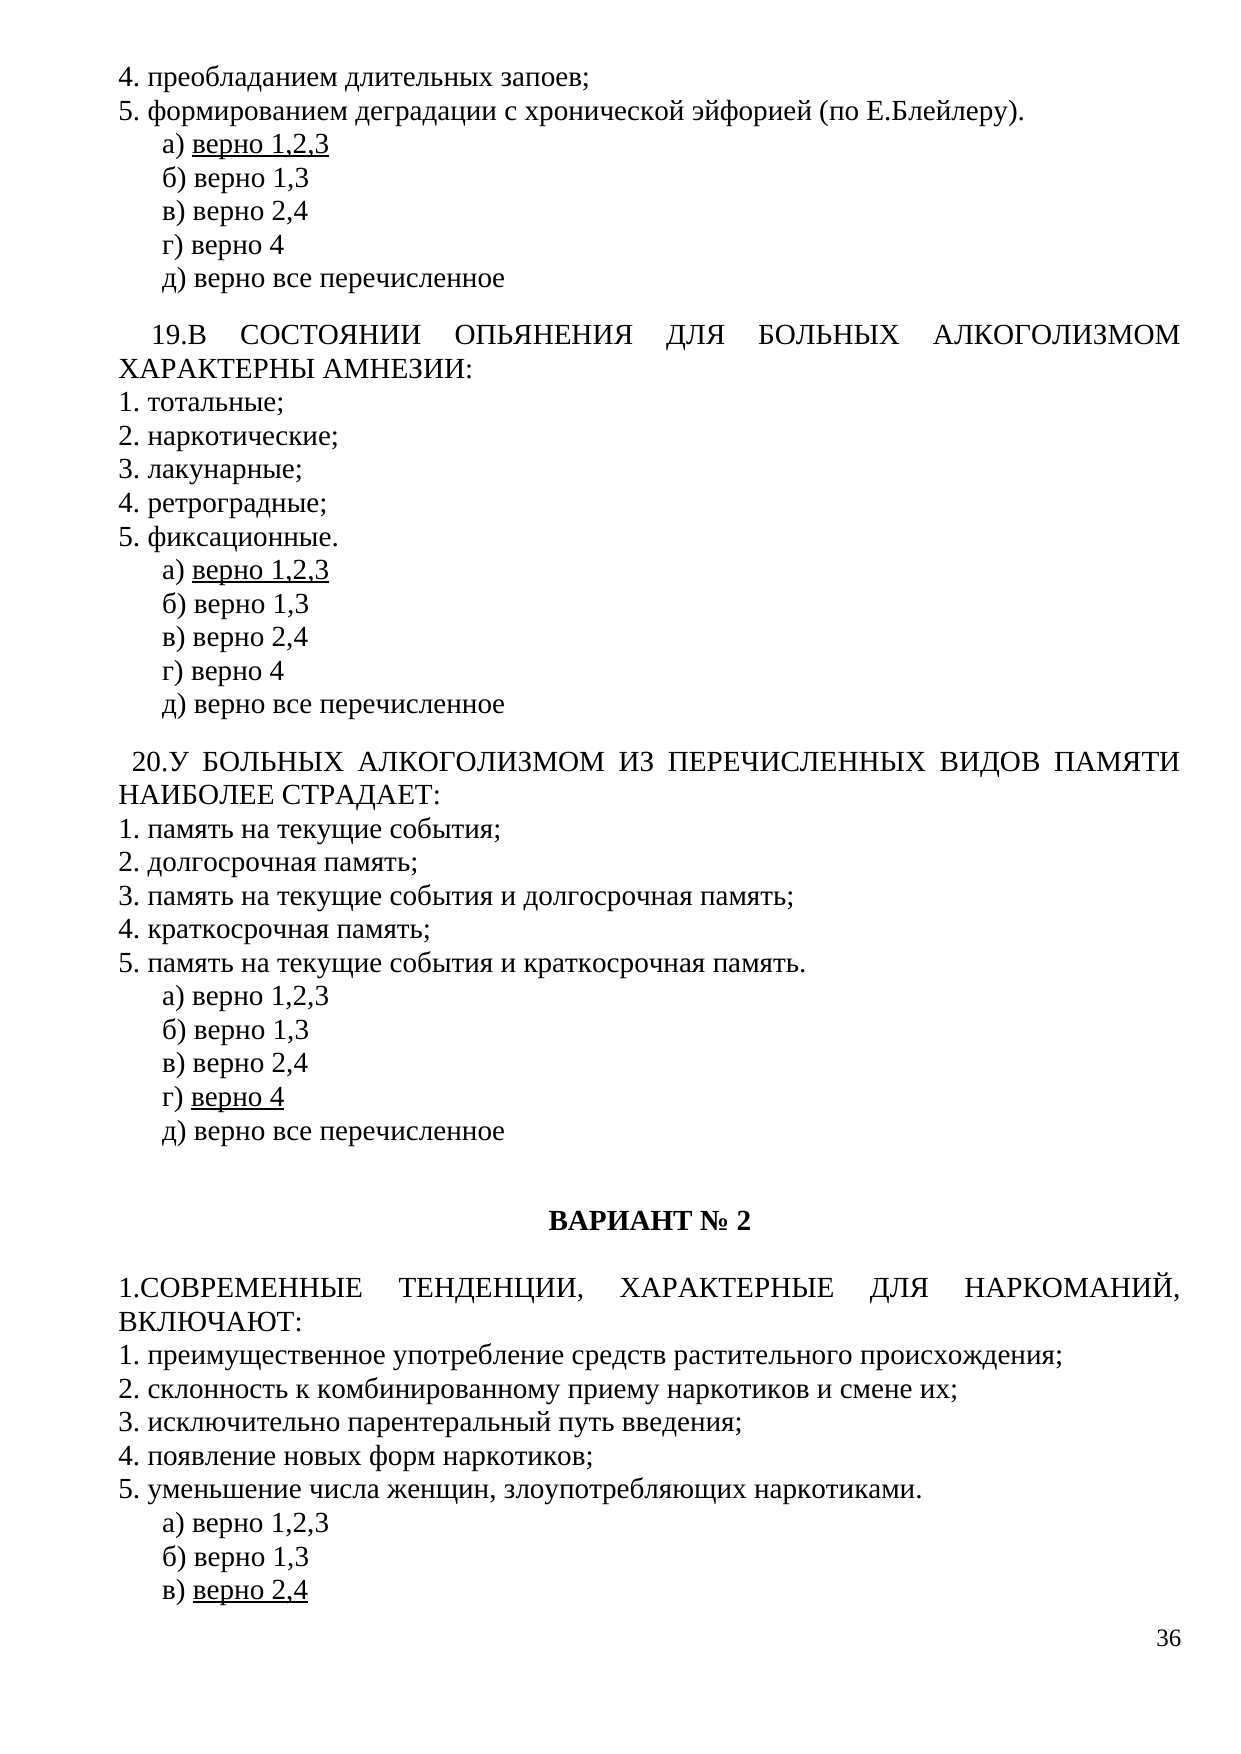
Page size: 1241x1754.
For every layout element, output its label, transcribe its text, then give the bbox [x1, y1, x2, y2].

text 5. формированием деградации с хронической эйфорией (по Е.Блейлеру). [118, 93, 1181, 126]
text 1. преимущественное употребление средств растительного происхождения; [118, 1337, 1181, 1371]
text а) верно 1,2,3 [118, 552, 1181, 586]
text б) верно 1,3 [118, 1012, 1181, 1046]
text 5. память на текущие события и краткосрочная память. [118, 945, 1181, 978]
text 19.В СОСТОЯНИИ ОПЬЯНЕНИЯ ДЛЯ БОЛЬНЫХ АЛКОГОЛИЗМОМ ХАРАКТЕРНЫ АМНЕЗИИ: [118, 317, 1181, 384]
text 5. уменьшение числа женщин, злоупотребляющих наркотиками. [118, 1472, 1181, 1505]
text а) верно 1,2,3 [118, 978, 1181, 1012]
text ВАРИАНТ № 2 [118, 1203, 1181, 1237]
text 1.СОВРЕМЕННЫЕ ТЕНДЕНЦИИ, ХАРАКТЕРНЫЕ ДЛЯ НАРКОМАНИЙ, ВКЛЮЧАЮТ: [118, 1270, 1181, 1337]
text 3. лакунарные; [118, 452, 1181, 485]
text 5. фиксационные. [118, 519, 1181, 552]
text в) верно 2,4 [118, 193, 1181, 227]
text б) верно 1,3 [118, 160, 1181, 193]
text д) верно все перечисленное [118, 686, 1181, 720]
text 4. ретроградные; [118, 485, 1181, 519]
text в) верно 2,4 [118, 1572, 1181, 1606]
text 1. тотальные; [118, 384, 1181, 418]
text 2. наркотические; [118, 418, 1181, 452]
text в) верно 2,4 [118, 1046, 1181, 1079]
text 3. память на текущие события и долгосрочная память; [118, 878, 1181, 911]
text 2. склонность к комбинированному приему наркотиков и смене их; [118, 1371, 1181, 1404]
text 3. исключительно парентеральный путь введения; [118, 1404, 1181, 1438]
text г) верно 4 [118, 1079, 1181, 1113]
text 1. память на текущие события; [118, 811, 1181, 844]
text 4. появление новых форм наркотиков; [118, 1438, 1181, 1472]
text а) верно 1,2,3 [118, 126, 1181, 160]
text г) верно 4 [118, 653, 1181, 686]
text 20.У БОЛЬНЫХ АЛКОГОЛИЗМОМ ИЗ ПЕРЕЧИСЛЕННЫХ ВИДОВ ПАМЯТИ НАИБОЛЕЕ СТРАДАЕТ: [118, 744, 1181, 811]
text 4. краткосрочная память; [118, 911, 1181, 945]
text г) верно 4 [118, 227, 1181, 260]
text б) верно 1,3 [118, 1539, 1181, 1572]
text д) верно все перечисленное [118, 260, 1181, 294]
text а) верно 1,2,3 [118, 1505, 1181, 1539]
text 2. долгосрочная память; [118, 844, 1181, 878]
text 4. преобладанием длительных запоев; [118, 59, 1181, 93]
text д) верно все перечисленное [118, 1113, 1181, 1146]
text в) верно 2,4 [118, 619, 1181, 653]
text б) верно 1,3 [118, 586, 1181, 619]
